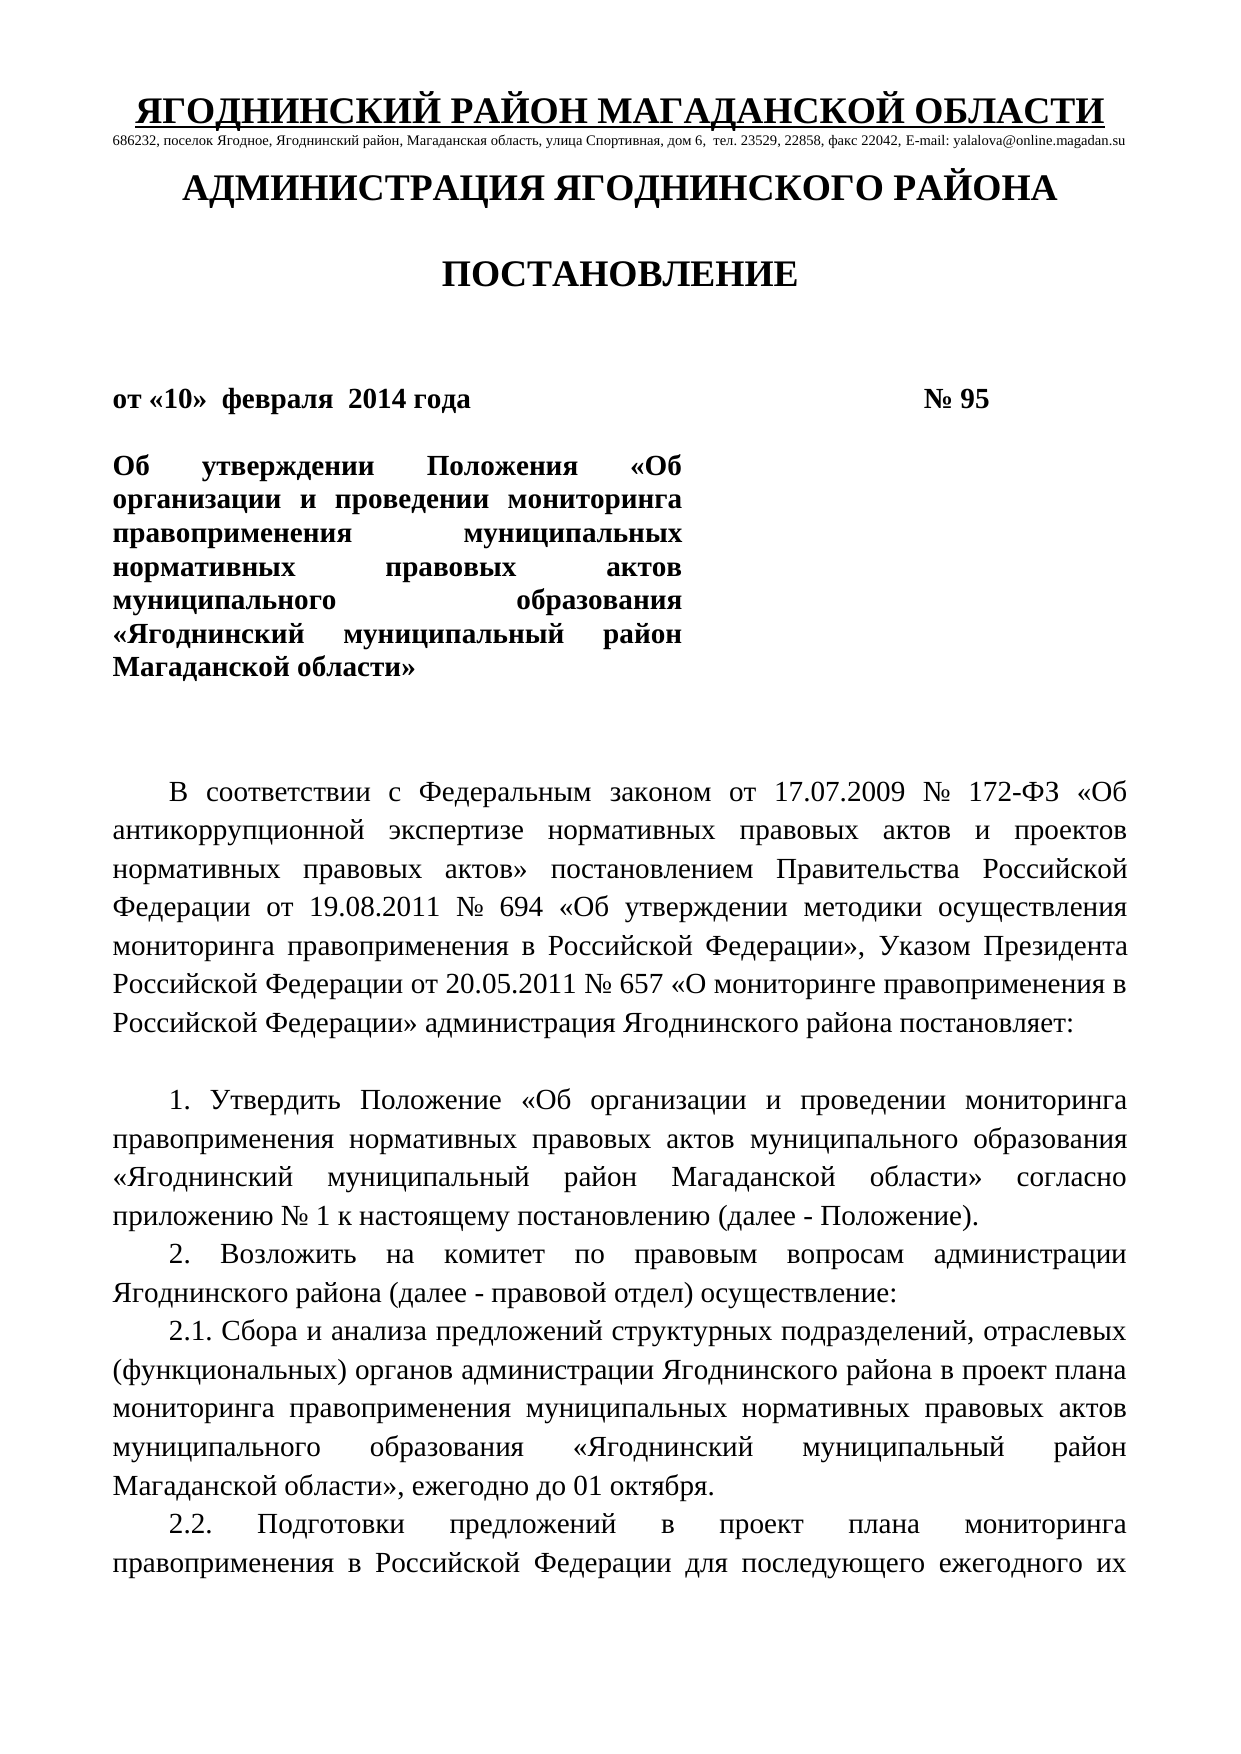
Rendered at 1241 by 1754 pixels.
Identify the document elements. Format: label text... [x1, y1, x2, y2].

text 2. Возложить на комитет по правовым вопросам администрации Ягоднинского района (далее - правовой отдел) осуществление: [112, 1236, 1128, 1308]
text АДМИНИСТРАЦИЯ ЯГОДНИНСКОГО РАЙОНА [112, 165, 1128, 208]
text от «10» февраля 2014 года № 95 [112, 381, 1128, 414]
table_header Об утверждении Положения «Об организации и проведении мониторинга правоприменения муниципальных нормативных правовых актов муниципального образования «Ягоднинский муниципальный район Магаданской области» [101, 448, 694, 740]
text ЯГОДНИНСКИЙ РАЙОН МАГАДАНСКОЙ ОБЛАСТИ [112, 89, 1128, 132]
text ПОСТАНОВЛЕНИЕ [112, 252, 1128, 295]
text 686232, поселок Ягодное, Ягоднинский район, Магаданская область, улица Спортивная, дом 6, тел. 23529, 22858, факс 22042, E-mail: yalalova@оnline.magadan.su [112, 132, 1128, 148]
text В соответствии с Федеральным законом от 17.07.2009 № 172-ФЗ «Об антикоррупционной экспертизе нормативных правовых актов и проектов нормативных правовых актов» постановлением Правительства Российской Федерации от 19.08.2011 № 694 «Об утверждении методики осуществления мониторинга правоприменения в Российской Федерации», Указом Президента Российской Федерации от 20.05.2011 № 657 «О мониторинге правоприменения в Российской Федерации» администрация Ягоднинского района постановляет: [112, 774, 1128, 1039]
text 2.1. Сбора и анализа предложений структурных подразделений, отраслевых (функциональных) органов администрации Ягоднинского района в проект плана мониторинга правоприменения муниципальных нормативных правовых актов муниципального образования «Ягоднинский муниципальный район Магаданской области», ежегодно до 01 октября. [112, 1313, 1128, 1501]
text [112, 1506, 1128, 1578]
text 1. Утвердить Положение «Об организации и проведении мониторинга правоприменения нормативных правовых актов муниципального образования «Ягоднинский муниципальный район Магаданской области» согласно приложению № 1 к настоящему постановлению (далее - Положение). [112, 1082, 1128, 1231]
